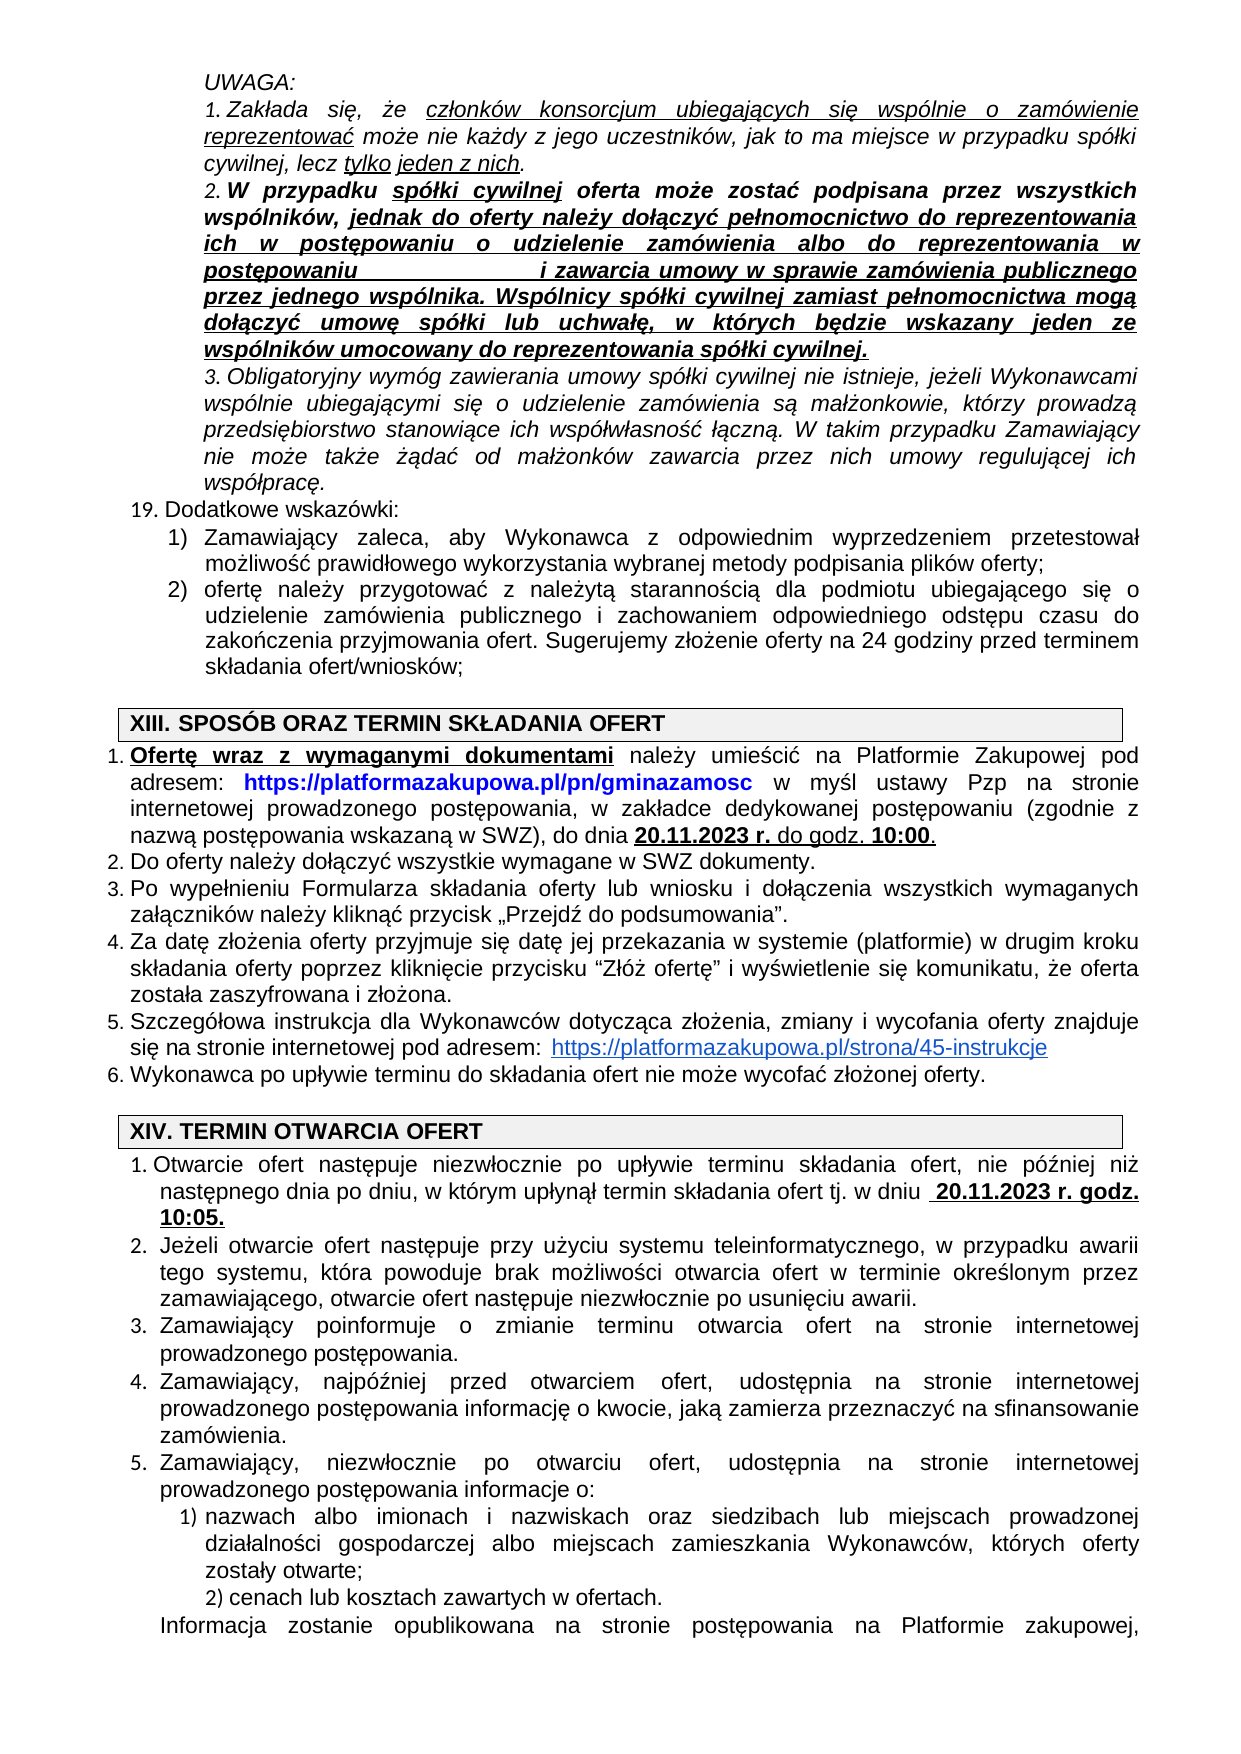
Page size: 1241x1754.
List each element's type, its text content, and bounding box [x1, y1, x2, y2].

list W przypadku spółki cywilnej oferta może zostać podpisana przez wszystkich wspólników, jednak do oferty należy dołączyć pełnomocnictwo do reprezentowania ich w postępowaniu o udzielenie zamówienia albo do reprezentowania w postępowaniu i zawarcia umowy w sprawie zamówienia publicznego przez jednego wspólnika. Wspólnicy spółki cywilnej zamiast pełnomocnictwa mogą dołączyć umowę spółki lub uchwałę, w których będzie wskazany jeden ze wspólników umocowany do reprezentowania spółki cywilnej. [204, 176, 1139, 253]
list W przypadku spółki cywilnej oferta może zostać podpisana przez wszystkich wspólników, jednak do oferty należy dołączyć pełnomocnictwo do reprezentowania ich w postępowaniu o udzielenie zamówienia albo do reprezentowania w postępowaniu i zawarcia umowy w sprawie zamówienia publicznego przez jednego wspólnika. Wspólnicy spółki cywilnej zamiast pełnomocnictwa mogą dołączyć umowę spółki lub uchwałę, w których będzie wskazany jeden ze wspólników umocowany do reprezentowania spółki cywilnej. [204, 254, 1139, 362]
list Do oferty należy dołączyć wszystkie wymagane w SWZ dokumenty. [107, 848, 1139, 875]
list Zamawiający, niezwłocznie po otwarciu ofert, udostępnia na stronie internetowej prowadzonego postępowania informacje o: [130, 1448, 1139, 1502]
list Wykonawca po upływie terminu do składania ofert nie może wycofać złożonej oferty. [107, 1061, 1139, 1087]
list Szczegółowa instrukcja dla Wykonawców dotycząca złożenia, zmiany i wycofania oferty znajduje się na stronie internetowej pod adresem: https://platformazakupowa.pl/strona/45-instrukcje [107, 1008, 1139, 1060]
list Dodatkowe wskazówki: [130, 496, 1139, 523]
list Ofertę wraz z wymaganymi dokumentami należy umieścić na Platformie Zakupowej pod adresem: https://platformazakupowa.pl/pn/gminazamosc w myśl ustawy Pzp na stronie internetowej prowadzonego postępowania, w zakładce dedykowanej postępowaniu (zgodnie z nazwą postępowania wskazaną w SWZ), do dnia 20.11.2023 r. do godz. 10:00. [107, 704, 1139, 848]
list Zakłada się, że członków konsorcjum ubiegających się wspólnie o zamówienie reprezentować może nie każdy z jego uczestników, jak to ma miejsce w przypadku spółki cywilnej, lecz tylko jeden z nich. [204, 95, 1139, 176]
list nazwach albo imionach i nazwiskach oraz siedzibach lub miejscach prowadzonej działalności gospodarczej albo miejscach zamieszkania Wykonawców, których oferty zostały otwarte; [179, 1502, 1139, 1583]
list Zamawiający poinformuje o zmianie terminu otwarcia ofert na stronie internetowej prowadzonego postępowania. [130, 1312, 1139, 1367]
list Po wypełnieniu Formularza składania oferty lub wniosku i dołączenia wszystkich wymaganych załączników należy kliknąć przycisk „Przejdź do podsumowania”. [107, 875, 1139, 928]
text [159, 1611, 1139, 1639]
list Otwarcie ofert następuje niezwłocznie po upływie terminu składania ofert, nie później niż następnego dnia po dniu, w którym upłynął termin składania ofert tj. w dniu 20.11.2023 r. godz. 10:05. [130, 1112, 1139, 1231]
list Jeżeli otwarcie ofert następuje przy użyciu systemu teleinformatycznego, w przypadku awarii tego systemu, która powoduje brak możliwości otwarcia ofert w terminie określonym przez zamawiającego, otwarcie ofert następuje niezwłocznie po usunięciu awarii. [130, 1231, 1139, 1311]
list ofertę należy przygotować z należytą starannością dla podmiotu ubiegającego się o udzielenie zamówienia publicznego i zachowaniem odpowiedniego odstępu czasu do zakończenia przyjmowania ofert. Sugerujemy złożenie oferty na 24 godziny przed terminem składania ofert/wniosków; [167, 576, 1139, 680]
list Zamawiający zaleca, aby Wykonawca z odpowiednim wyprzedzeniem przetestował możliwość prawidłowego wykorzystania wybranej metody podpisania plików oferty; [167, 523, 1139, 576]
list cenach lub kosztach zawartych w ofertach. [205, 1583, 1139, 1611]
text UWAGA: [204, 69, 1139, 95]
list Zamawiający, najpóźniej przed otwarciem ofert, udostępnia na stronie internetowej prowadzonego postępowania informację o kwocie, jaką zamierza przeznaczyć na sfinansowanie zamówienia. [130, 1367, 1139, 1448]
list Obligatoryjny wymóg zawierania umowy spółki cywilnej nie istnieje, jeżeli Wykonawcami wspólnie ubiegającymi się o udzielenie zamówienia są małżonkowie, którzy prowadzą przedsiębiorstwo stanowiące ich współwłasność łączną. W takim przypadku Zamawiający nie może także żądać od małżonków zawarcia przez nich umowy regulującej ich współpracę. [204, 362, 1139, 496]
list Za datę złożenia oferty przyjmuje się datę jej przekazania w systemie (platformie) w drugim kroku składania oferty poprzez kliknięcie przycisku “Złóż ofertę” i wyświetlenie się komunikatu, że oferta została zaszyfrowana i złożona. [107, 928, 1139, 1007]
